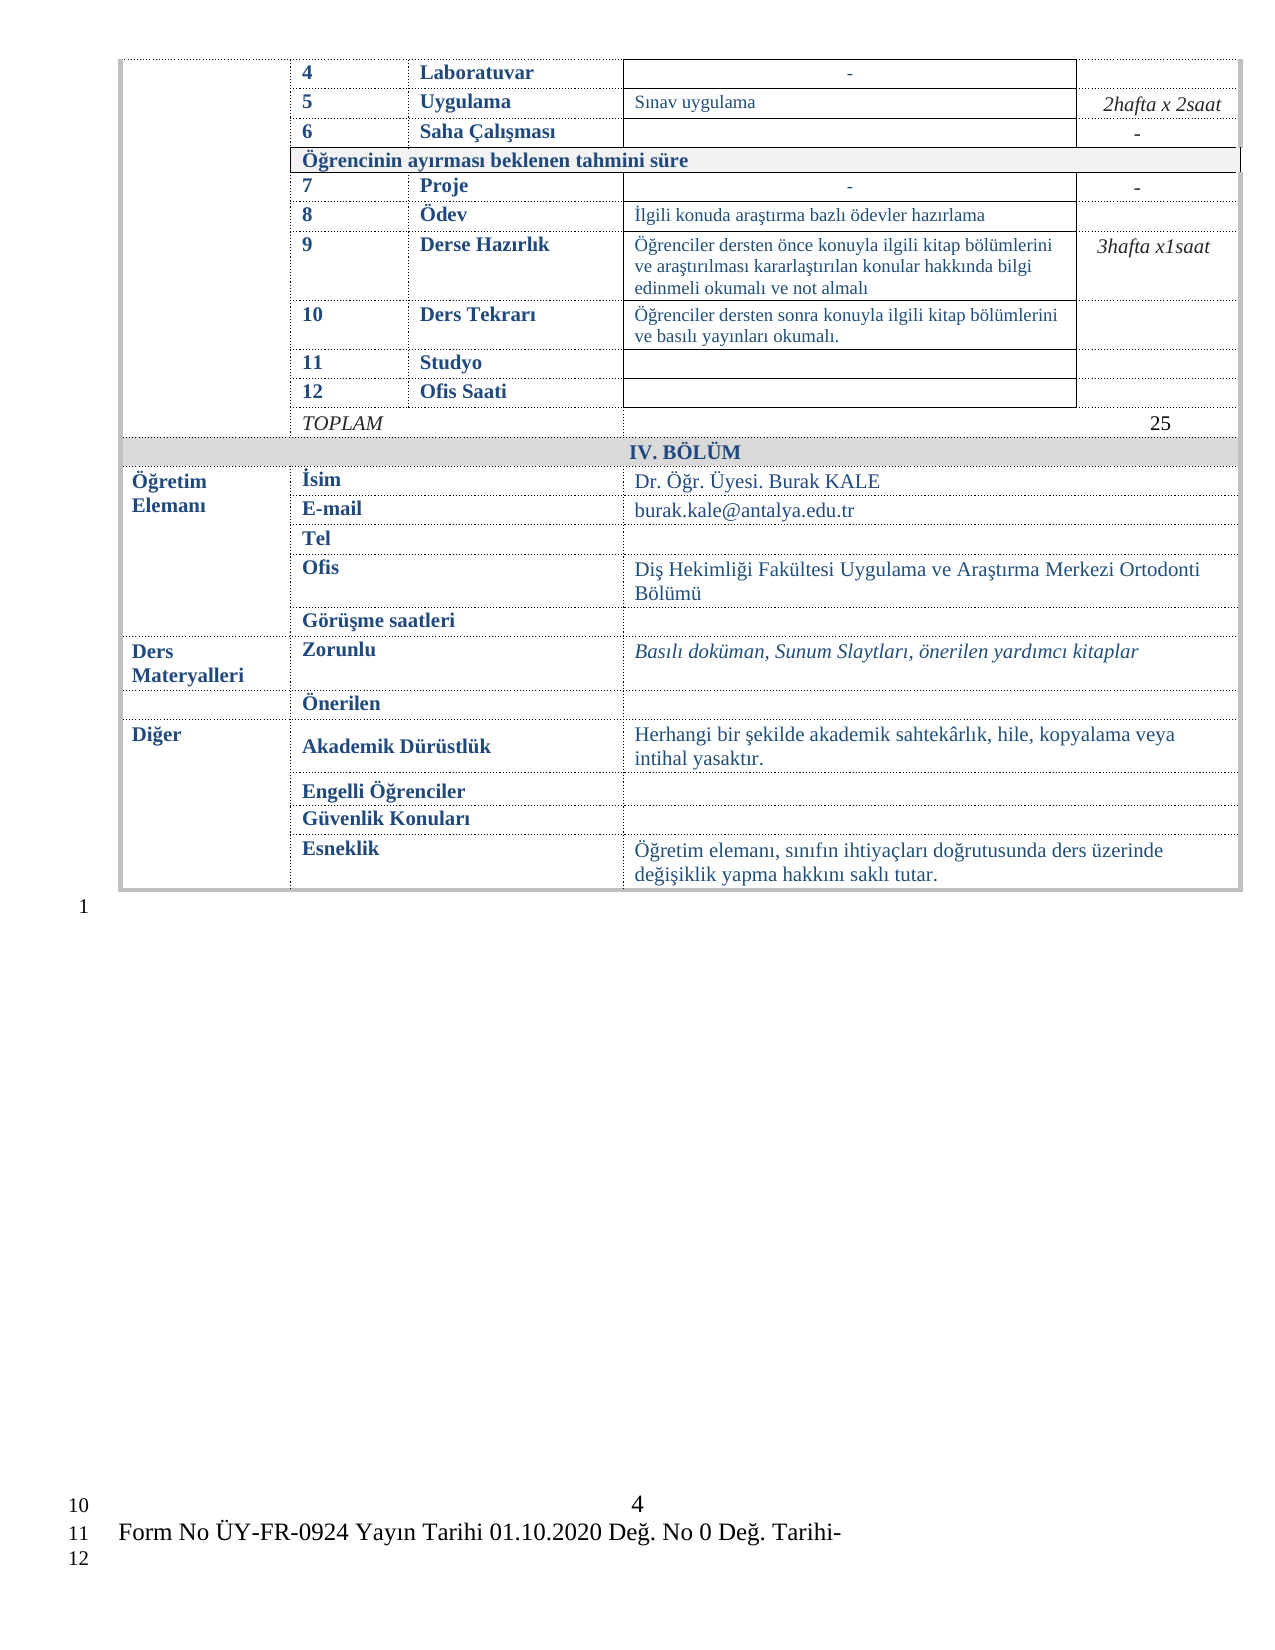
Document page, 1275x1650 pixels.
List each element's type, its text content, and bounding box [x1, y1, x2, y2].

table_cell 4 [291, 59, 408, 88]
table_cell E-mail [291, 495, 623, 524]
table_cell Zorunlu [291, 636, 623, 689]
table_cell Öğrenciler dersten önce konuyla ilgili kitap bölümlerini ve araştırılması kararlaştırılan konular hakkında bilgi edinmeli okumalı ve not almalı [624, 232, 1076, 300]
table_cell [624, 379, 1076, 407]
table_cell [623, 772, 1238, 805]
table_cell 6 [291, 118, 408, 147]
table_cell 10 [291, 300, 408, 349]
table_cell [1077, 59, 1238, 88]
table_cell Herhangi bir şekilde akademik sahtekârlık, hile, kopyalama veya intihal yasaktır. [623, 719, 1238, 772]
table_cell 2hafta x 2saat [1077, 88, 1238, 118]
table_cell [1077, 300, 1238, 349]
table_cell [623, 805, 1238, 834]
table_cell Uygulama [408, 88, 623, 118]
table_cell Ofis Saati [408, 378, 623, 407]
table_cell Esneklik [291, 834, 623, 888]
table_cell 25 [623, 407, 1238, 437]
table_cell - [1077, 172, 1238, 201]
table_cell 3hafta x1saat [1077, 231, 1238, 300]
table_cell Ödev [408, 201, 623, 231]
table_cell Güvenlik Konuları [291, 805, 623, 834]
table_cell [1077, 378, 1238, 407]
table_cell 11 [291, 349, 408, 378]
table_cell 9 [291, 231, 408, 300]
table_cell - [624, 60, 1076, 88]
table_cell Öğretim elemanı, sınıfın ihtiyaçları doğrutusunda ders üzerinde değişiklik yapma hakkını saklı tutar. [623, 834, 1238, 888]
table_cell İlgili konuda araştırma bazlı ödevler hazırlama [624, 202, 1076, 231]
table_cell Laboratuvar [408, 59, 623, 88]
table_cell 7 [291, 173, 408, 201]
table_cell [123, 690, 291, 719]
table_cell Görüşme saatleri [291, 607, 623, 636]
table_cell Ders Tekrarı [408, 300, 623, 349]
table_cell Dr. Öğr. Üyesi. Burak KALE [623, 466, 1238, 495]
table_cell [1077, 201, 1238, 231]
table_cell Proje [408, 173, 623, 201]
table_cell Engelli Öğrenciler [291, 772, 623, 805]
table_cell Önerilen [291, 690, 623, 719]
table_cell [624, 350, 1076, 378]
table_cell TOPLAM [291, 407, 623, 437]
table_cell - [624, 173, 1076, 201]
table_cell [623, 690, 1238, 719]
table_cell Ders Materyalleri [123, 636, 291, 689]
table_cell Diğer [123, 719, 291, 888]
table_cell Basılı doküman, Sunum Slaytları, önerilen yardımcı kitaplar [623, 636, 1238, 689]
table_cell Studyo [408, 349, 623, 378]
table_cell [1077, 349, 1238, 378]
table_cell burak.kale@antalya.edu.tr [623, 495, 1238, 524]
table_cell Öğrencinin ayırması beklenen tahmini süre [291, 147, 1240, 172]
table_cell Saha Çalışması [408, 118, 623, 147]
table_cell Ofis [291, 554, 623, 607]
table_cell Öğrenciler dersten sonra konuyla ilgili kitap bölümlerini ve basılı yayınları okumalı. [624, 301, 1076, 349]
table_cell - [1077, 118, 1238, 147]
table_cell Sınav uygulama [624, 89, 1076, 118]
table_cell 5 [291, 88, 408, 118]
table_cell Akademik Dürüstlük [291, 719, 623, 772]
table_cell 12 [291, 378, 408, 407]
table_cell Öğretim Elemanı [123, 466, 291, 636]
table_cell IV. BÖLÜM [123, 437, 1238, 466]
table_cell [623, 607, 1238, 636]
table_cell İsim [291, 466, 623, 495]
table_cell Tel [291, 524, 623, 554]
table_cell Derse Hazırlık [408, 231, 623, 300]
table_cell 8 [291, 201, 408, 231]
table_cell [624, 119, 1076, 147]
table_cell [623, 524, 1238, 554]
table_cell Diş Hekimliği Fakültesi Uygulama ve Araştırma Merkezi Ortodonti Bölümü [623, 554, 1238, 607]
